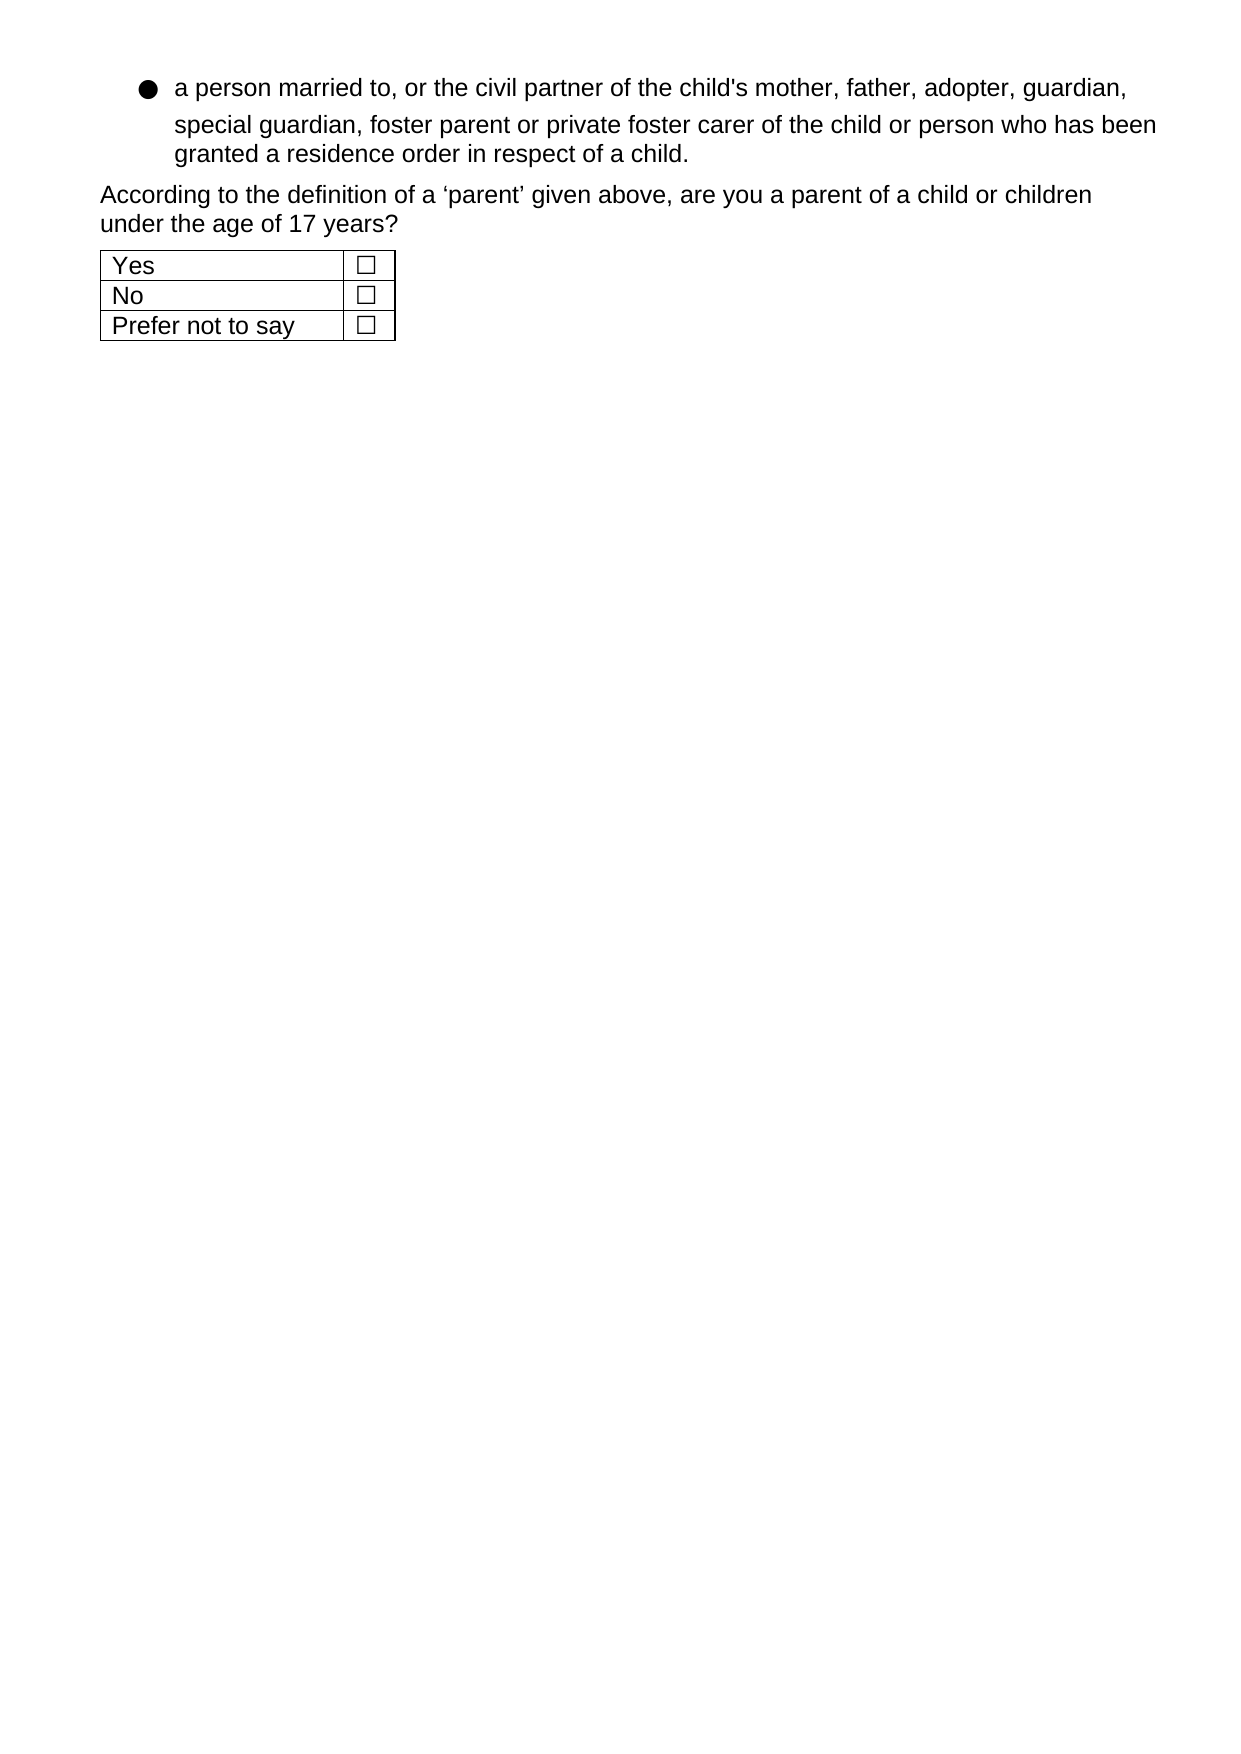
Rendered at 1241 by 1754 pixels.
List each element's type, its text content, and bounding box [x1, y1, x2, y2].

table_cell Prefer not to say [101, 311, 343, 340]
list a person married to, or the civil partner of the child's mother, father, adopter, guardian, special guardian, foster parent or private foster carer of the child or person who has been granted a residence order in respect of a child. [137, 59, 1162, 168]
table_cell ☐ [344, 281, 394, 310]
table_cell ☐ [344, 311, 394, 340]
text According to the definition of a ‘parent’ given above, are you a parent of a child or children under the age of 17 years? [100, 180, 1162, 238]
table_cell No [101, 281, 343, 310]
table_header Yes [101, 251, 343, 280]
table_header ☐ [344, 251, 394, 280]
